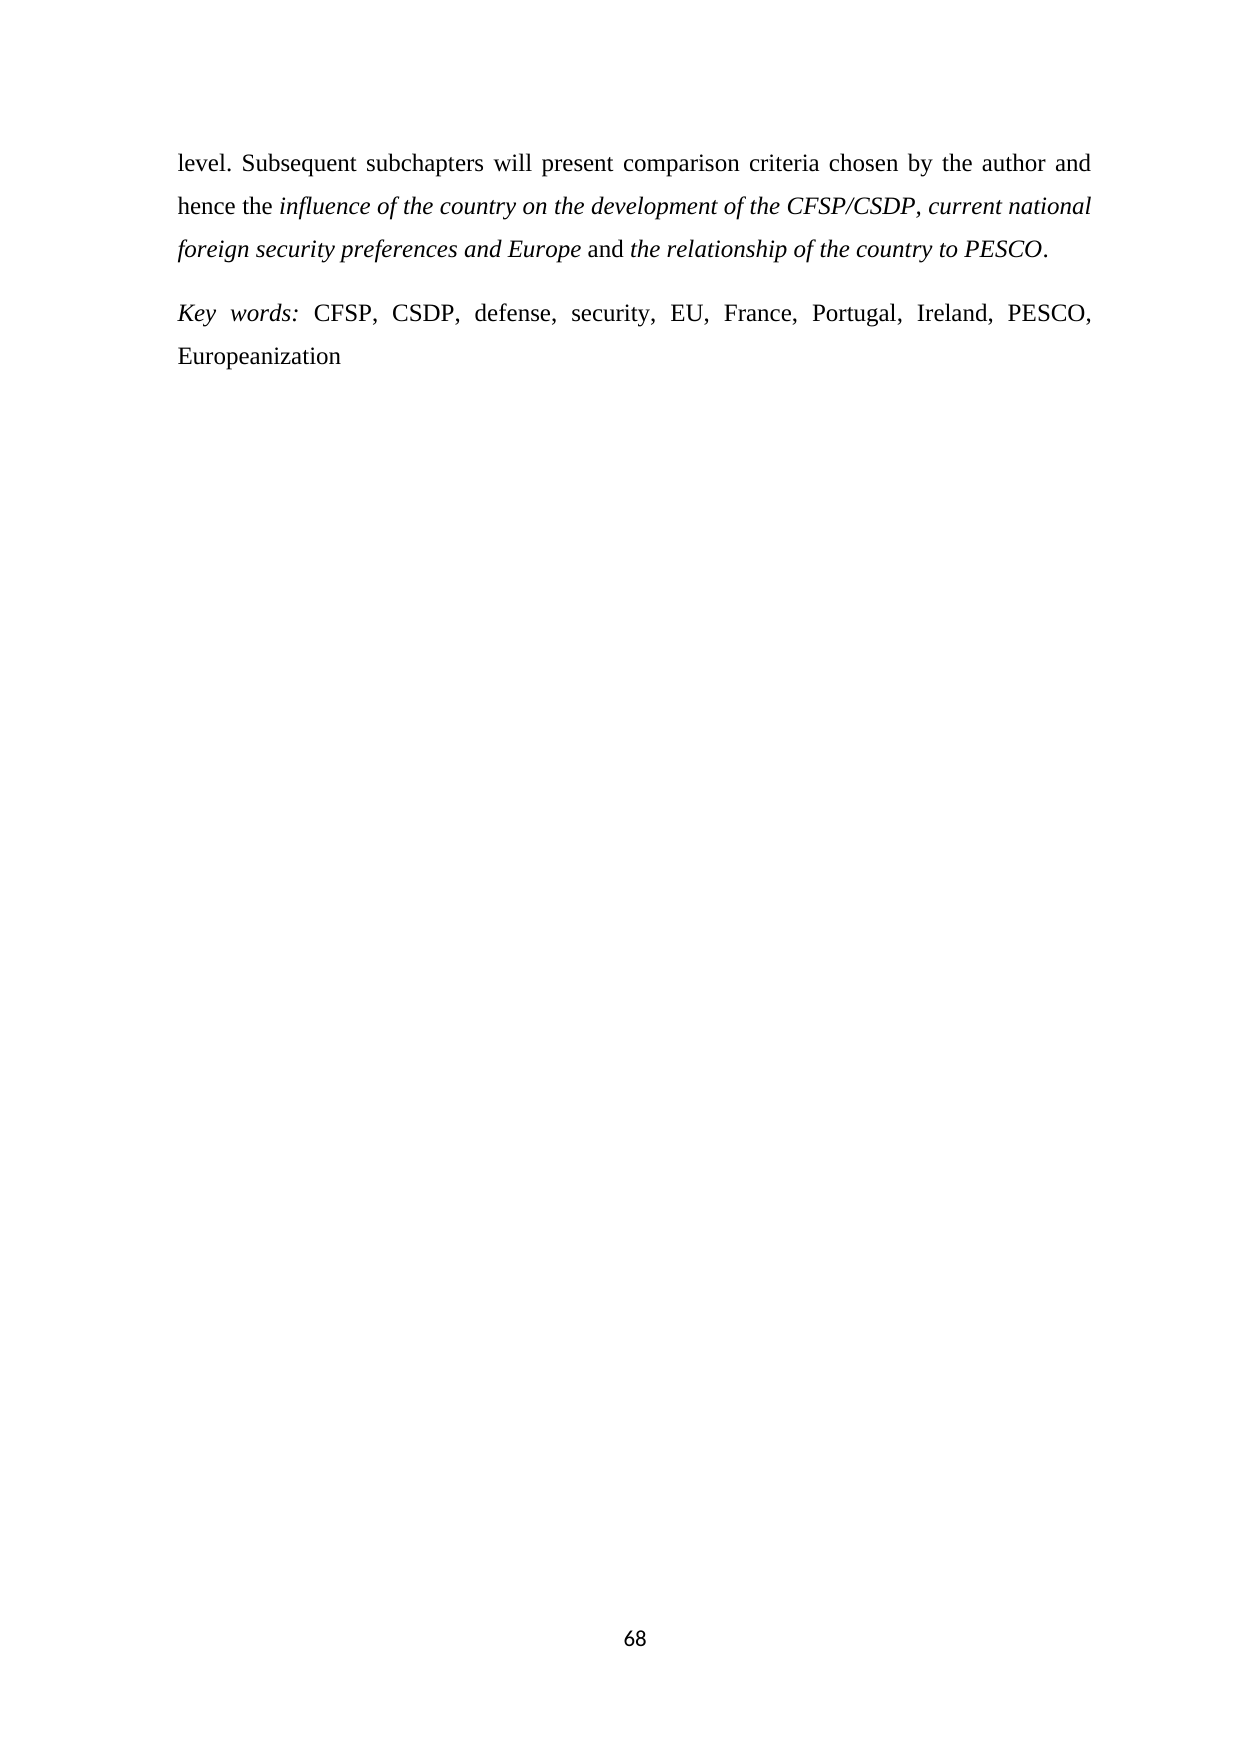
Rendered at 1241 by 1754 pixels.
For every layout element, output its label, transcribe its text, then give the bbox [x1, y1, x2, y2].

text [177, 148, 1092, 263]
text Key words: CFSP, CSDP, defense, security, EU, France, Portugal, Ireland, PESCO, Europeanization [177, 298, 1092, 370]
